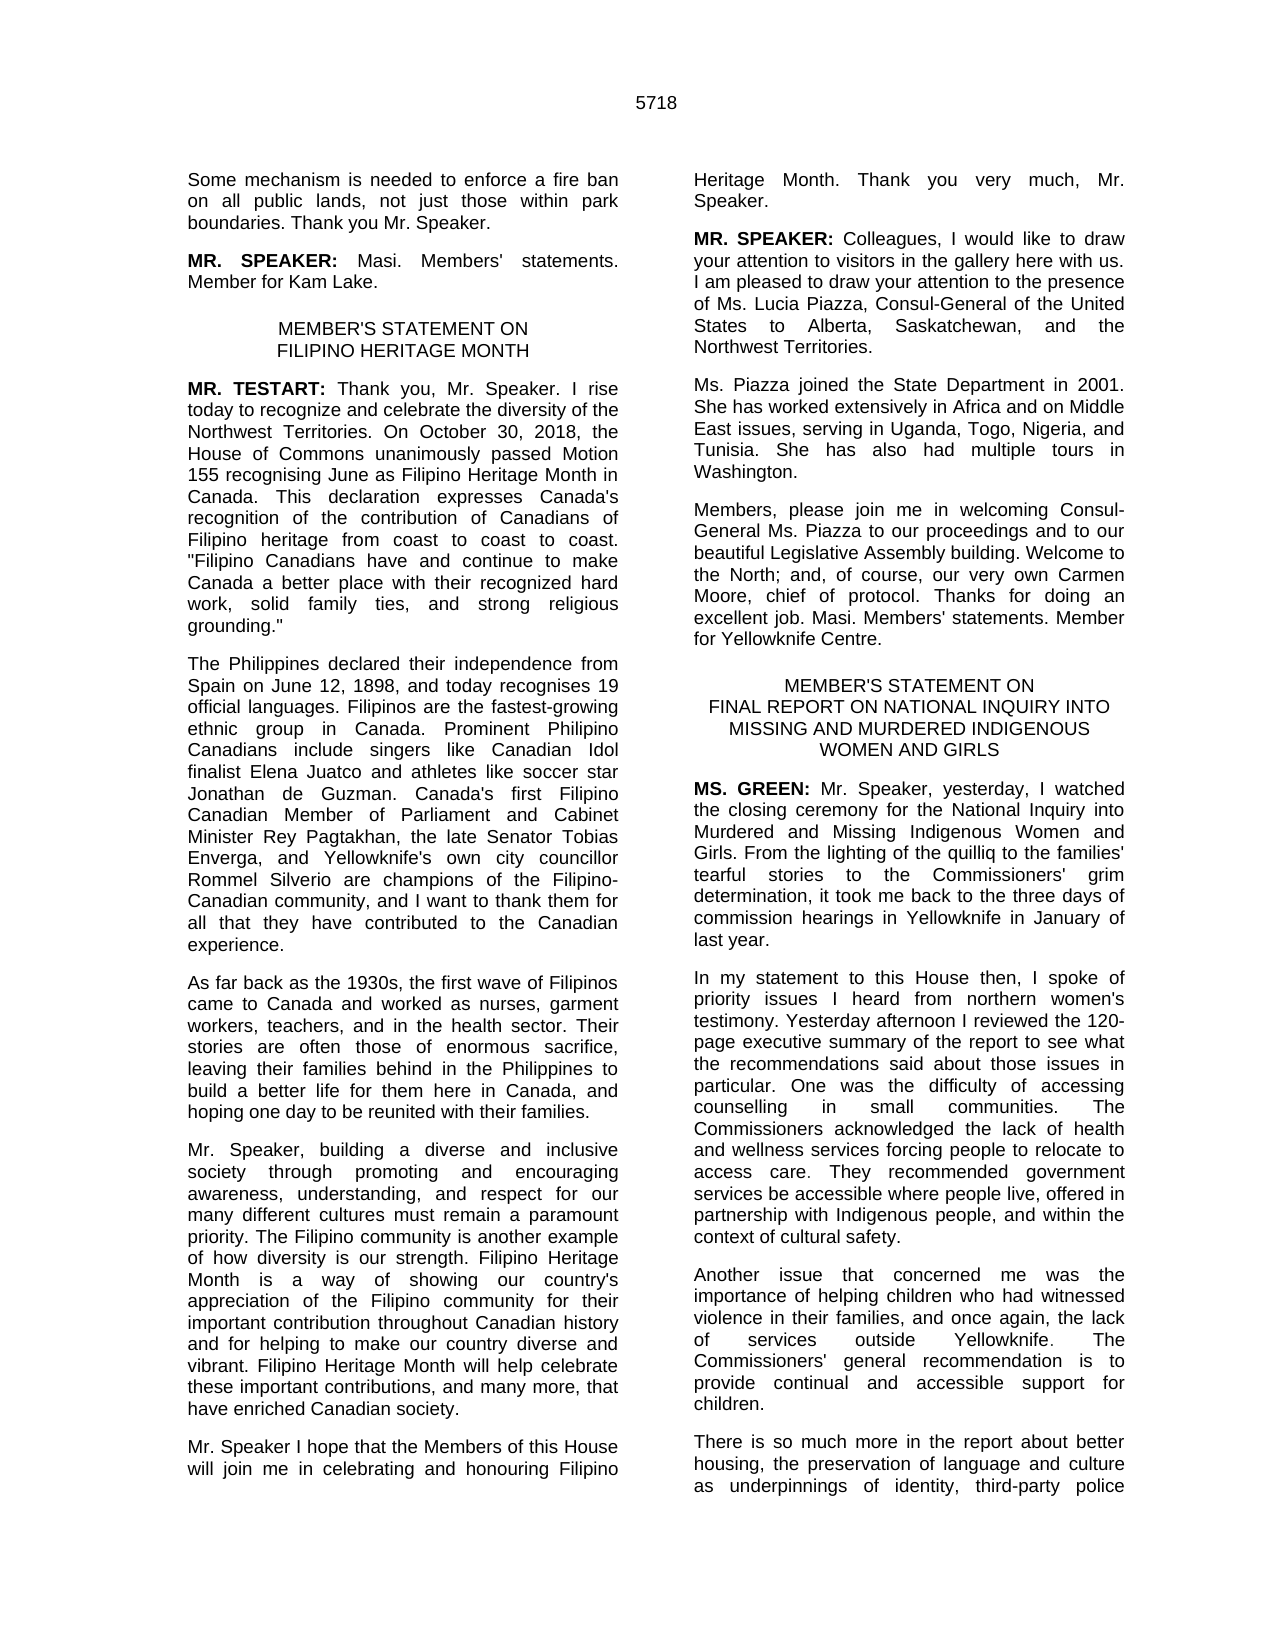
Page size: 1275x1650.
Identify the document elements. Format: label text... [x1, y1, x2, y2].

text Mr. Speaker, building a diverse and inclusive society through promoting and encouraging awareness, understanding, and respect for our many different cultures must remain a paramount priority. The Filipino community is another example of how diversity is our strength. Filipino Heritage Month is a way of showing our country's appreciation of the Filipino community for their important contribution throughout Canadian history and for helping to make our country diverse and vibrant. Filipino Heritage Month will help celebrate these important contributions, and many more, that have enriched Canadian society. [187, 1139, 619, 1419]
subtitle Member's Statement on Final Report on National Inquiry into Missing and Murdered Indigenous Women and Girls [694, 674, 1125, 761]
text MR. SPEAKER: Colleagues, I would like to draw your attention to visitors in the gallery here with us. I am pleased to draw your attention to the presence of Ms. Lucia Piazza, Consul-General of the United States to Alberta, Saskatchewan, and the Northwest Territories. [694, 228, 1125, 357]
text Mr. Speaker I hope that the Members of this House will join me in celebrating and honouring Filipino Heritage Month. Thank you very much, Mr. Speaker. [187, 1436, 619, 1479]
text MR. SPEAKER: Masi. Members' statements. Member for Kam Lake. [187, 250, 619, 293]
text Ms. Piazza joined the State Department in 2001. She has worked extensively in Africa and on Middle East issues, serving in Uganda, Togo, Nigeria, and Tunisia. She has also had multiple tours in Washington. [694, 374, 1125, 482]
text The Philippines declared their independence from Spain on June 12, 1898, and today recognises 19 official languages. Filipinos are the fastest-growing ethnic group in Canada. Prominent Philipino Canadians include singers like Canadian Idol finalist Elena Juatco and athletes like soccer star Jonathan de Guzman. Canada's first Filipino Canadian Member of Parliament and Cabinet Minister Rey Pagtakhan, the late Senator Tobias Enverga, and Yellowknife's own city councillor Rommel Silverio are champions of the Filipino-Canadian community, and I want to thank them for all that they have contributed to the Canadian experience. [187, 653, 619, 955]
text Members, please join me in welcoming Consul-General Ms. Piazza to our proceedings and to our beautiful Legislative Assembly building. Welcome to the North; and, of course, our very own Carmen Moore, chief of protocol. Thanks for doing an excellent job. Masi. Members' statements. Member for Yellowknife Centre. [694, 499, 1125, 649]
text MS. GREEN: Mr. Speaker, yesterday, I watched the closing ceremony for the National Inquiry into Murdered and Missing Indigenous Women and Girls. From the lighting of the quilliq to the families' tearful stories to the Commissioners' grim determination, it took me back to the three days of commission hearings in Yellowknife in January of last year. [694, 777, 1125, 950]
subtitle Member's Statement on Filipino Heritage Month [187, 318, 619, 361]
text In my statement to this House then, I spoke of priority issues I heard from northern women's testimony. Yesterday afternoon I reviewed the 120-page executive summary of the report to see what the recommendations said about those issues in particular. One was the difficulty of accessing counselling in small communities. The Commissioners acknowledged the lack of health and wellness services forcing people to relocate to access care. They recommended government services be accessible where people live, offered in partnership with Indigenous people, and within the context of cultural safety. [694, 967, 1125, 1247]
text Another issue that concerned me was the importance of helping children who had witnessed violence in their families, and once again, the lack of services outside Yellowknife. The Commissioners' general recommendation is to provide continual and accessible support for children. [694, 1264, 1125, 1414]
text Mr. Speaker I hope that the Members of this House will join me in celebrating and honouring Filipino Heritage Month. Thank you very much, Mr. Speaker. [694, 168, 1125, 211]
text MR. TESTART: Thank you, Mr. Speaker. I rise today to recognize and celebrate the diversity of the Northwest Territories. On October 30, 2018, the House of Commons unanimously passed Motion 155 recognising June as Filipino Heritage Month in Canada. This declaration expresses Canada's recognition of the contribution of Canadians of Filipino heritage from coast to coast to coast. "Filipino Canadians have and continue to make Canada a better place with their recognized hard work, solid family ties, and strong religious grounding." [187, 378, 619, 636]
text As far back as the 1930s, the first wave of Filipinos came to Canada and worked as nurses, garment workers, teachers, and in the health sector. Their stories are often those of enormous sacrifice, leaving their families behind in the Philippines to build a better life for them here in Canada, and hoping one day to be reunited with their families. [187, 972, 619, 1122]
